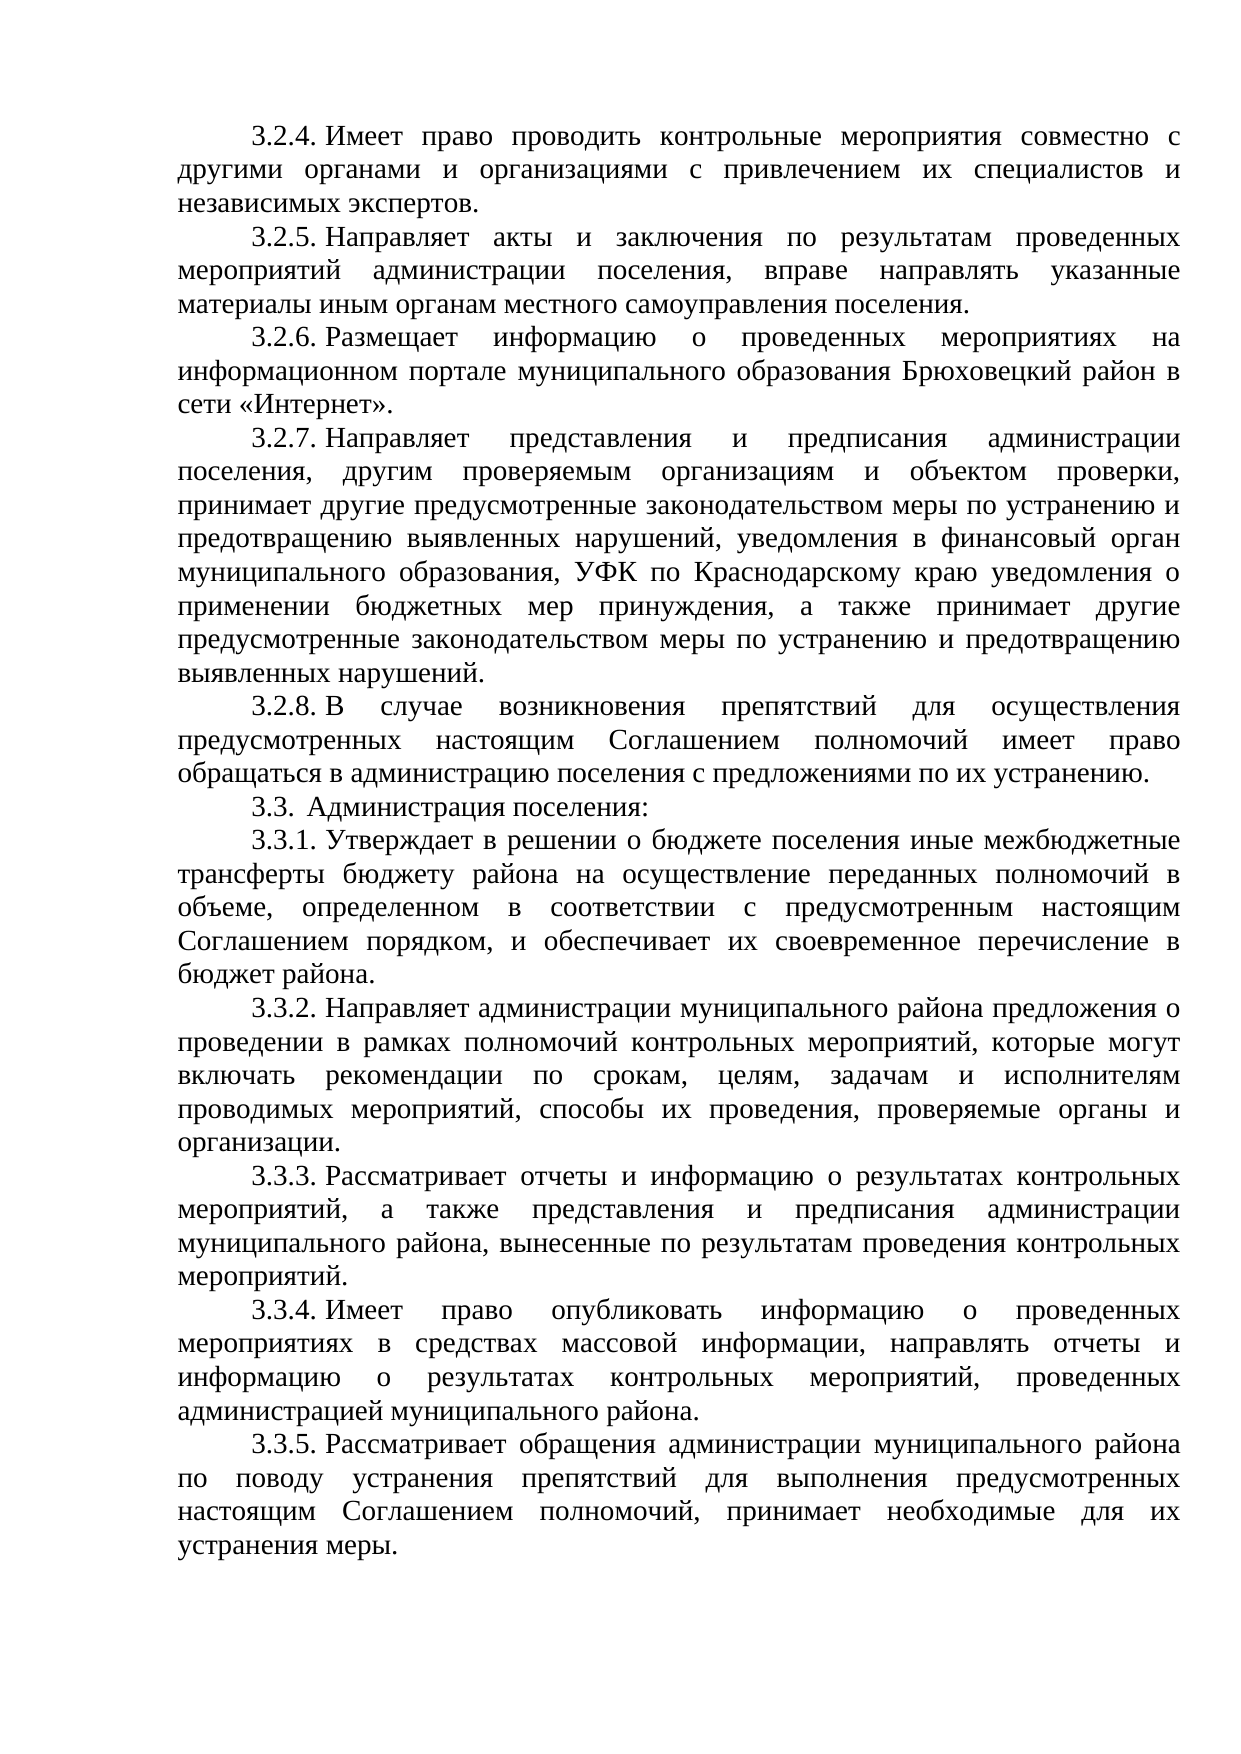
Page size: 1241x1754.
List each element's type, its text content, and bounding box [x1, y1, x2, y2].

list Направляет администрации муниципального района предложения о проведении в рамках полномочий контрольных мероприятий, которые могут включать рекомендации по срокам, целям, задачам и исполнителям проводимых мероприятий, способы их проведения, проверяемые органы и организации. [177, 990, 1181, 1158]
list Направляет акты и заключения по результатам проведенных мероприятий администрации поселения, вправе направлять указанные материалы иным органам местного самоуправления поселения. [177, 219, 1181, 319]
list Размещает информацию о проведенных мероприятиях на информационном портале муниципального образования Брюховецкий район в сети «Интернет». [177, 319, 1181, 420]
list В случае возникновения препятствий для осуществления предусмотренных настоящим Соглашением полномочий имеет право обращаться в администрацию поселения с предложениями по их устранению. [177, 688, 1181, 789]
list Администрация поселения: [177, 789, 1181, 822]
list Направляет представления и предписания администрации поселения, другим проверяемым организациям и объектом проверки, принимает другие предусмотренные законодательством меры по устранению и предотвращению выявленных нарушений, уведомления в финансовый орган муниципального образования, УФК по Краснодарскому краю уведомления о применении бюджетных мер принуждения, а также принимает другие предусмотренные законодательством меры по устранению и предотвращению выявленных нарушений. [177, 420, 1181, 688]
list Имеет право опубликовать информацию о проведенных мероприятиях в средствах массовой информации, направлять отчеты и информацию о результатах контрольных мероприятий, проведенных администрацией муниципального района. [177, 1292, 1181, 1426]
list Рассматривает отчеты и информацию о результатах контрольных мероприятий, а также представления и предписания администрации муниципального района, вынесенные по результатам проведения контрольных мероприятий. [177, 1158, 1181, 1292]
list Имеет право проводить контрольные мероприятия совместно с другими органами и организациями с привлечением их специалистов и независимых экспертов. [177, 118, 1181, 219]
list Рассматривает обращения администрации муниципального района по поводу устранения препятствий для выполнения предусмотренных настоящим Соглашением полномочий, принимает необходимые для их устранения меры. [177, 1426, 1181, 1560]
list Утверждает в решении о бюджете поселения иные межбюджетные трансферты бюджету района на осуществление переданных полномочий в объеме, определенном в соответствии с предусмотренным настоящим Соглашением порядком, и обеспечивает их своевременное перечисление в бюджет района. [177, 822, 1181, 990]
